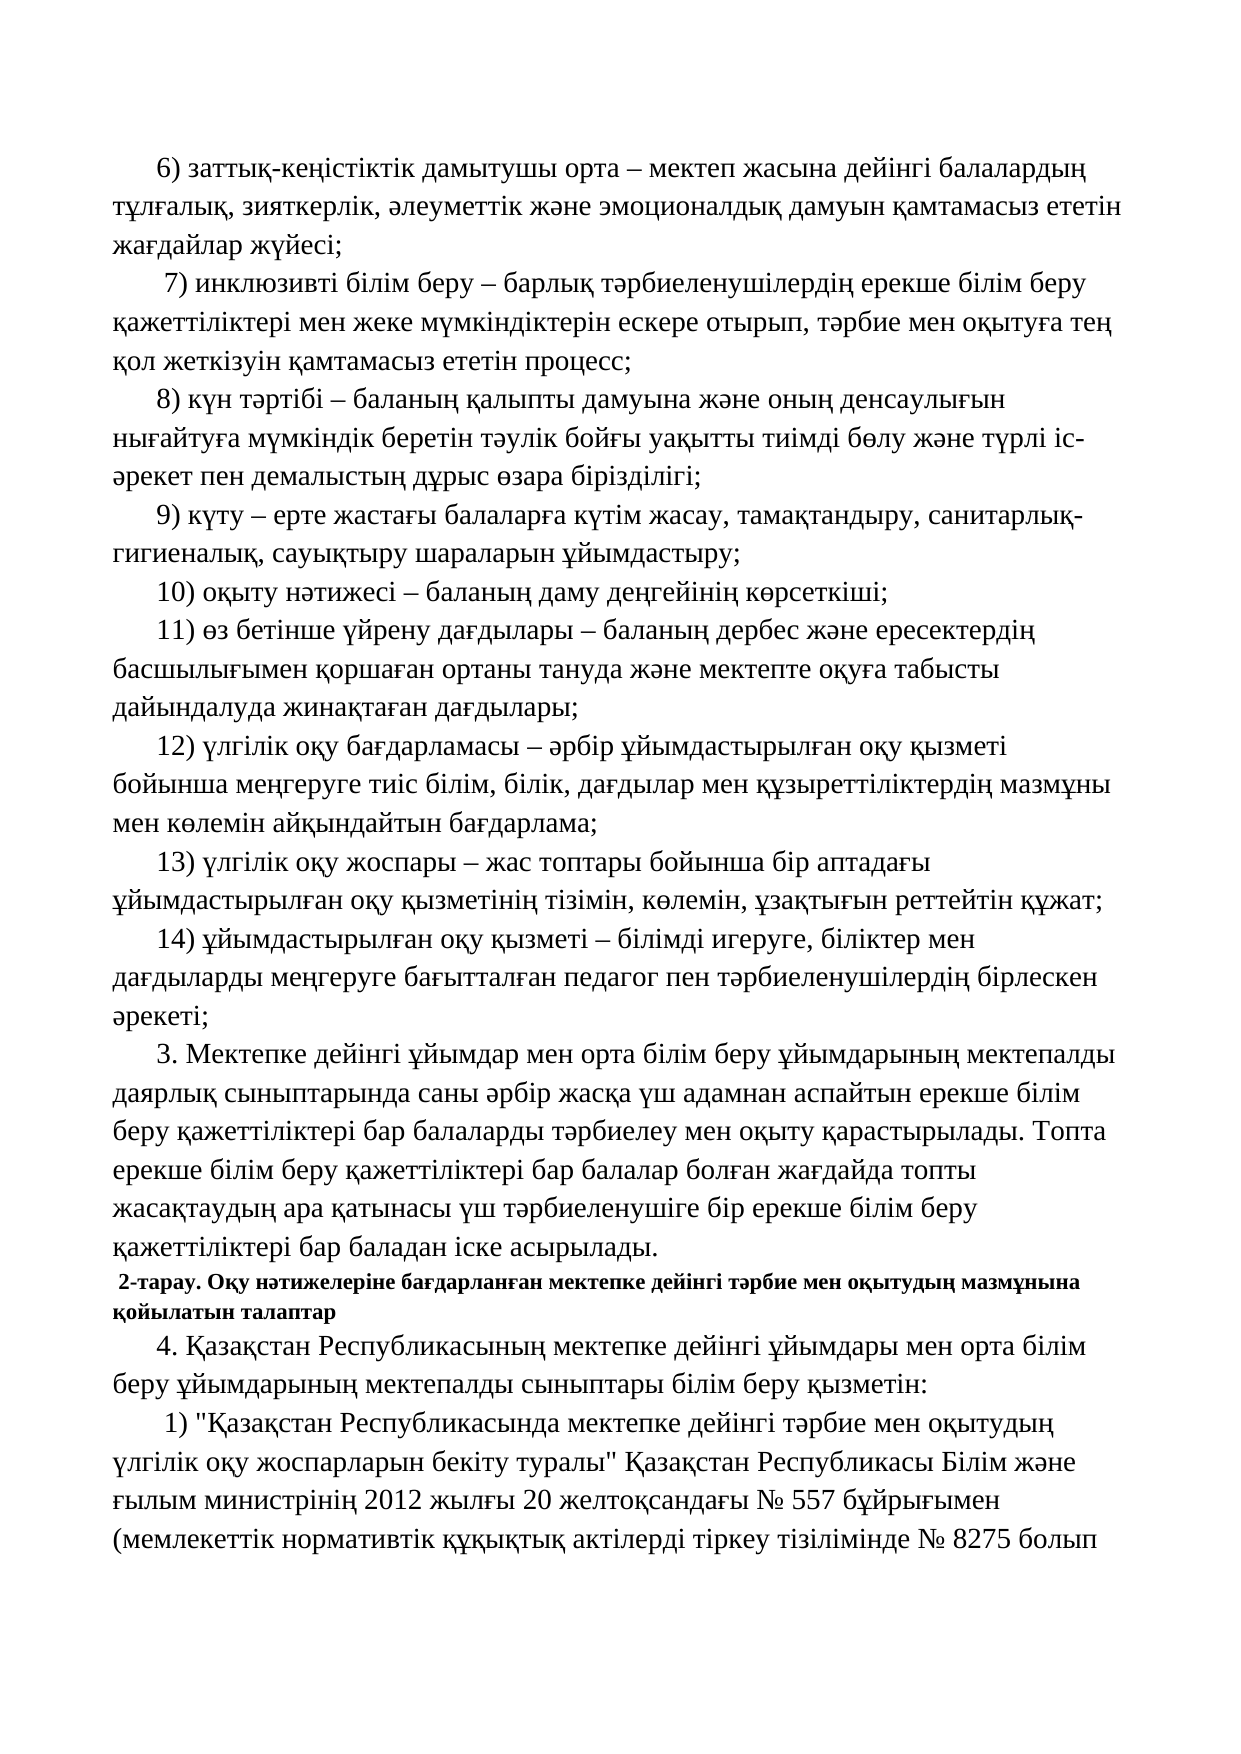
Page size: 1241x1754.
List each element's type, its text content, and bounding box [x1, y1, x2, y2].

text 7) инклюзивті білім беру – барлық тәрбиеленушілердің ерекше білім беру қажеттіліктері мен жеке мүмкіндіктерін ескере отырып, тәрбие мен оқытуға тең қол жеткізуін қамтамасыз ететін процесс; [112, 266, 1128, 376]
text 10) оқыту нәтижесі – баланың даму деңгейінің көрсеткіші; [112, 574, 1128, 607]
text 6) заттық-кеңістіктік дамытушы орта – мектеп жасына дейінгі балалардың тұлғалық, зияткерлік, әлеуметтік және эмоционалдық дамуын қамтамасыз ететін жағдайлар жүйесі; [112, 150, 1128, 261]
text 14) ұйымдастырылған оқу қызметі – білімді игеруге, біліктер мен дағдыларды меңгеруге бағытталған педагог пен тәрбиеленушілердің бірлескен әрекеті; [112, 921, 1128, 1031]
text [112, 1405, 1128, 1554]
text 13) үлгілік оқу жоспары – жас топтары бойынша бір аптадағы ұйымдастырылған оқу қызметінің тізімін, көлемін, ұзақтығын реттейтін құжат; [112, 844, 1128, 916]
text 3. Мектепке дейінгі ұйымдар мен орта білім беру ұйымдарының мектепалды даярлық сыныптарында саны әрбір жасқа үш адамнан аспайтын ерекше білім беру қажеттіліктері бар балаларды тәрбиелеу мен оқыту қарастырылады. Топта ерекше білім беру қажеттіліктері бар балалар болған жағдайда топты жасақтаудың ара қатынасы үш тәрбиеленушіге бір ерекше білім беру қажеттіліктері бар баладан іске асырылады. [112, 1036, 1128, 1263]
text 9) күту – ерте жастағы балаларға күтім жасау, тамақтандыру, санитарлық-гигиеналық, сауықтыру шараларын ұйымдастыру; [112, 497, 1128, 569]
text 8) күн тәртібі – баланың қалыпты дамуына және оның денсаулығын нығайтуға мүмкіндік беретін тәулік бойғы уақытты тиімді бөлу және түрлі іс-әрекет пен демалыстың дұрыс өзара бірізділігі; [112, 381, 1128, 492]
text 2-тарау. Оқу нәтижелеріне бағдарланған мектепке дейінгі тәрбие мен оқытудың мазмұнына қойылатын талаптар [112, 1268, 1128, 1324]
text 12) үлгілік оқу бағдарламасы – әрбір ұйымдастырылған оқу қызметі бойынша меңгеруге тиіс білім, білік, дағдылар мен құзыреттіліктердің мазмұны мен көлемін айқындайтын бағдарлама; [112, 728, 1128, 839]
text 11) өз бетінше үйрену дағдылары – баланың дербес және ересектердің басшылығымен қоршаған ортаны тануда және мектепте оқуға табысты дайындалуда жинақтаған дағдылары; [112, 612, 1128, 723]
text 4. Қазақстан Республикасының мектепке дейінгі ұйымдары мен орта білім беру ұйымдарының мектепалды сыныптары білім беру қызметін: [112, 1328, 1128, 1400]
